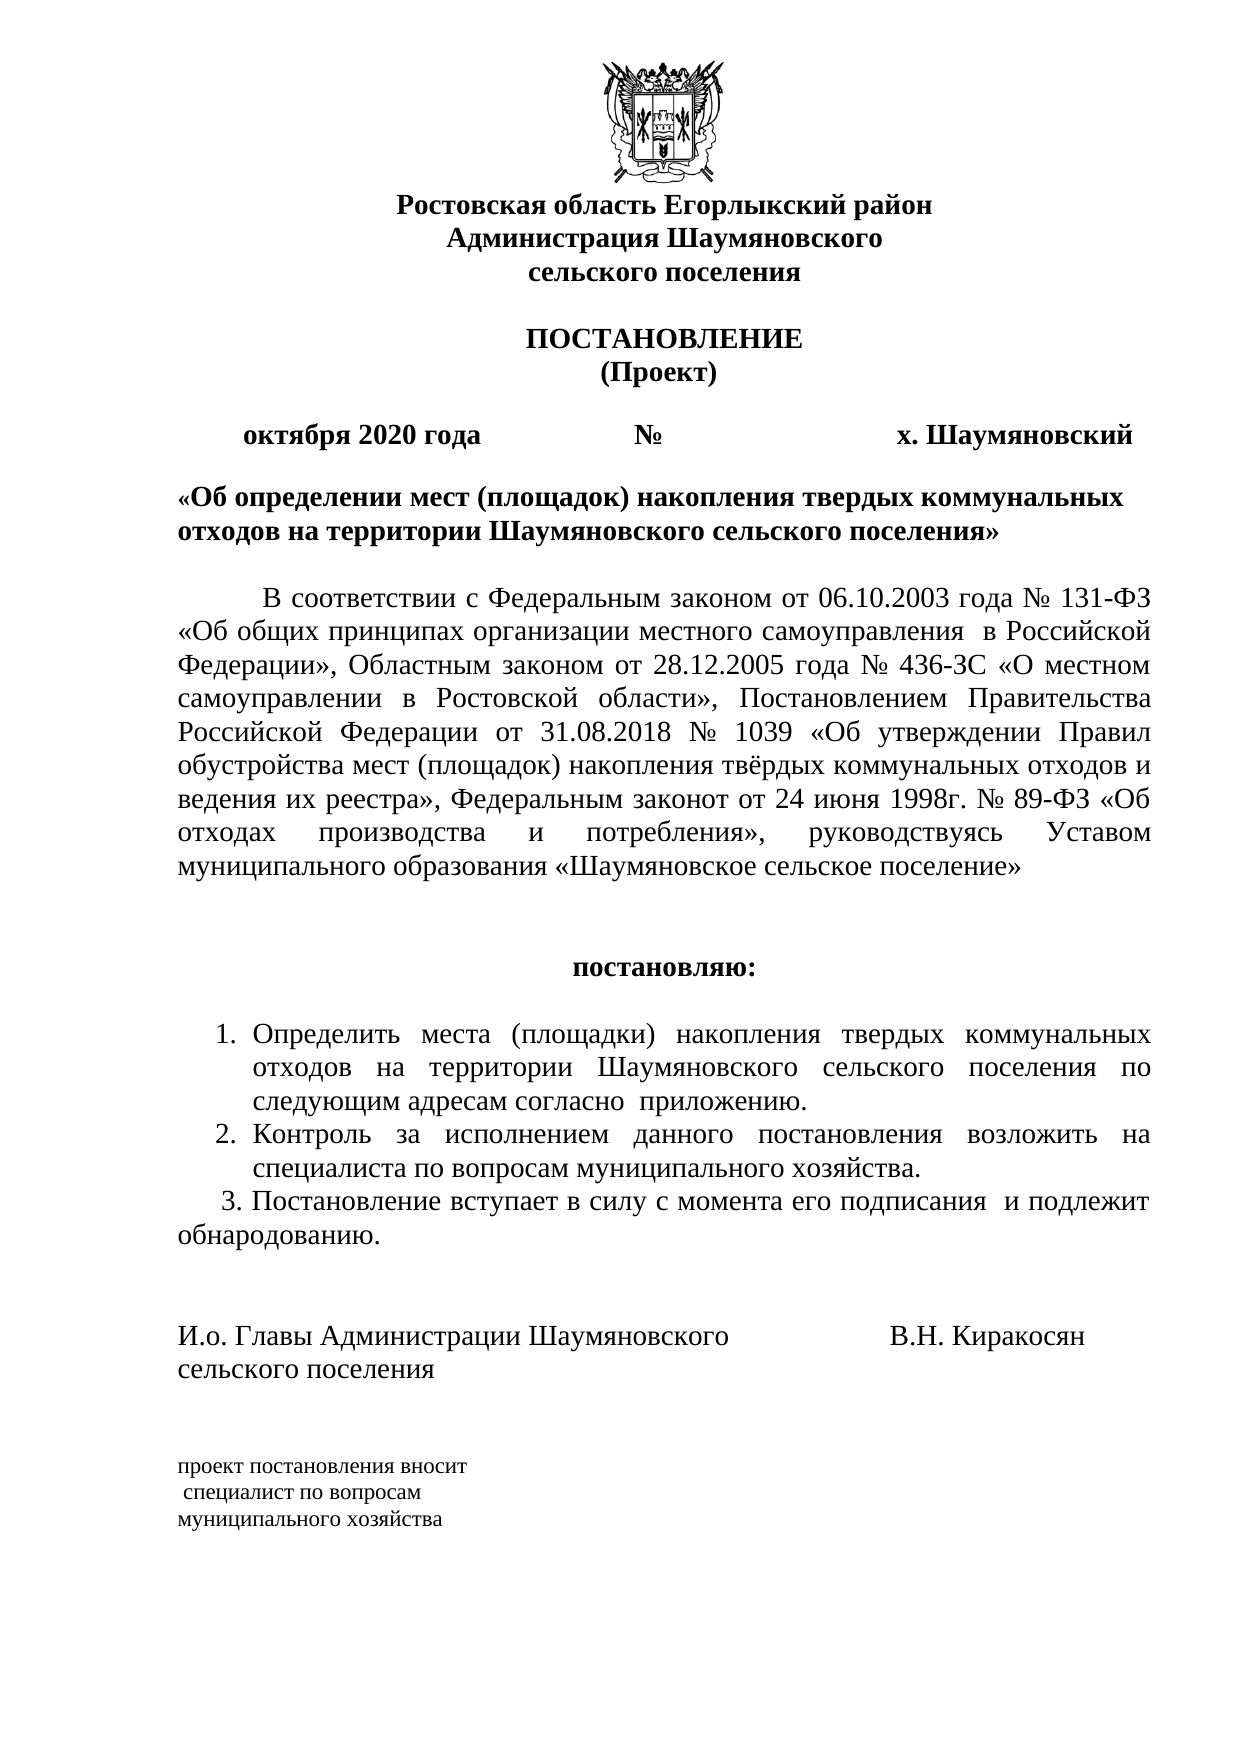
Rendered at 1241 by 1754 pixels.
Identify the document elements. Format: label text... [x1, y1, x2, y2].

text Администрация Шаумяновского [177, 220, 1152, 254]
text Ростовская область Егорлыкский район [177, 187, 1152, 220]
text «Об определении мест (площадок) накопления твердых коммунальных отходов на территории Шаумяновского сельского поселения» [177, 479, 1152, 546]
text В соответствии с Федеральным законом от 06.10.2003 года № 131-ФЗ «Об общих принципах организации местного самоуправления в Российской Федерации», Областным законом от 28.12.2005 года № 436-ЗС «О местном самоуправлении в Ростовской области», Постановлением Правительства Российской Федерации от 31.08.2018 № 1039 «Об утверждении Правил обустройства мест (площадок) накопления твёрдых коммунальных отходов и ведения их реестра», Федеральным законот от 24 июня 1998г. № 89-ФЗ «Об отходах производства и потребления», руководствуясь Уставом муниципального образования «Шаумяновское сельское поселение» [177, 814, 1152, 882]
picture [600, 59, 729, 187]
text В соответствии с Федеральным законом от 06.10.2003 года № 131-ФЗ «Об общих принципах организации местного самоуправления в Российской Федерации», Областным законом от 28.12.2005 года № 436-ЗС «О местном самоуправлении в Ростовской области», Постановлением Правительства Российской Федерации от 31.08.2018 № 1039 «Об утверждении Правил обустройства мест (площадок) накопления твёрдых коммунальных отходов и ведения их реестра», Федеральным законот от 24 июня 1998г. № 89-ФЗ «Об отходах производства и потребления», руководствуясь Уставом муниципального образования «Шаумяновское сельское поселение» [177, 580, 1152, 714]
list Контроль за исполнением данного постановления возложить на специалиста по вопросам муниципального хозяйства. [215, 1116, 1152, 1183]
text специалист по вопросам [177, 1478, 1152, 1504]
text сельского поселения [177, 1351, 1152, 1385]
text октября 2020 года № х. Шаумяновский [177, 417, 1152, 450]
text постановляю: [177, 949, 1152, 982]
text ПОСТАНОВЛЕНИЕ [177, 321, 1152, 354]
list Определить места (площадки) накопления твердых коммунальных отходов на территории Шаумяновского сельского поселения по следующим адресам согласно приложению. [215, 1016, 1152, 1116]
text И.о. Главы Администрации Шаумяновского В.Н. Киракосян [177, 1318, 1152, 1351]
text муниципального хозяйства [177, 1504, 1152, 1531]
text проект постановления вносит [177, 1452, 1152, 1478]
text (Проект) [177, 354, 1152, 388]
text сельского поселения [177, 254, 1152, 287]
text 3. Постановление вступает в силу с момента его подписания и подлежит обнародованию. [177, 1183, 1152, 1251]
